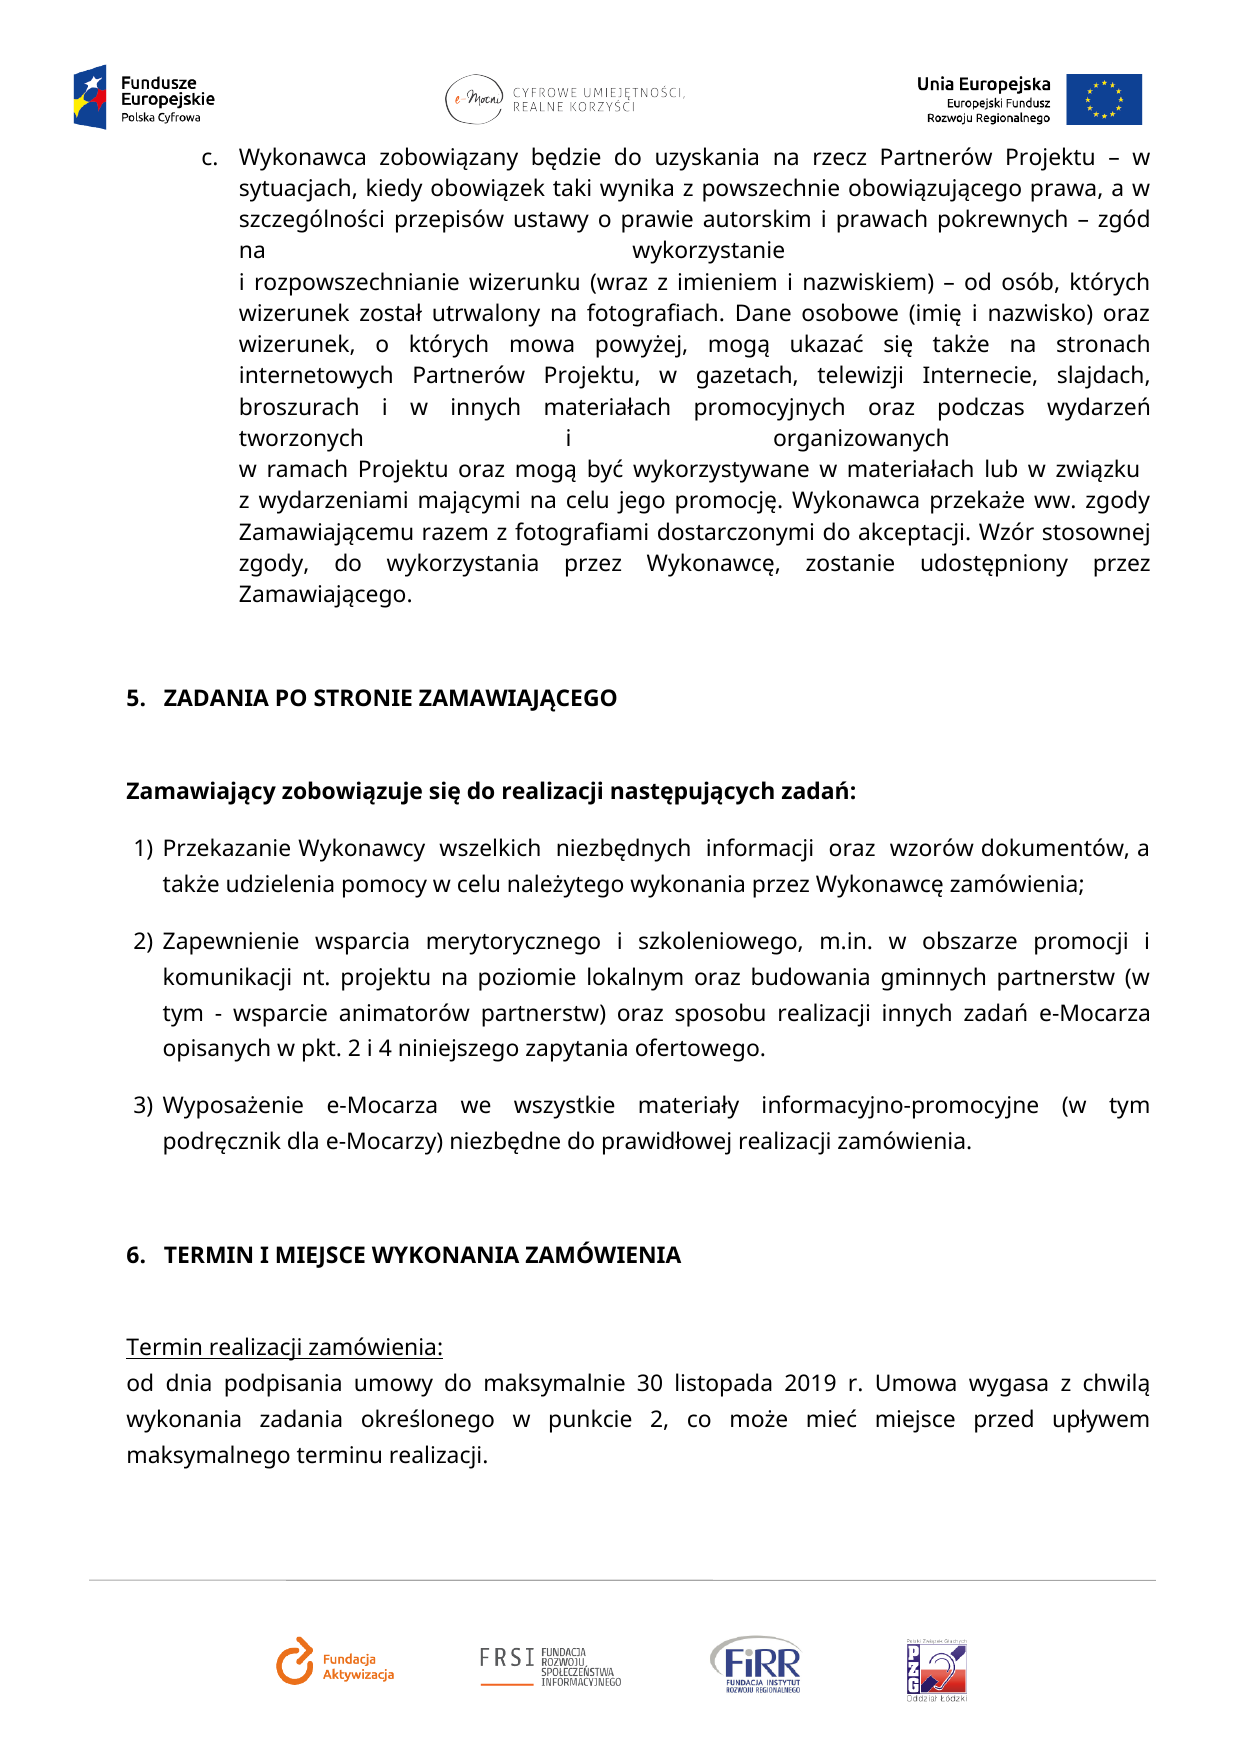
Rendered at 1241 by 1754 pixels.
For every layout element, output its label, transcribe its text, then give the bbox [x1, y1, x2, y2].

picture [41, 54, 227, 131]
text Termin realizacji zamówienia: [89, 1331, 1152, 1363]
text od dnia podpisania umowy do maksymalnie 30 listopada 2019 r. Umowa wygasa z chwilą wykonania zadania określonego w punkcie 2, co może mieć miejsce przed upływem maksymalnego terminu realizacji. [126, 1367, 1152, 1470]
list Wyposażenie e-Mocarza we wszystkie materiały informacyjno-promocyjne (w tym podręcznik dla e-Mocarzy) niezbędne do prawidłowej realizacji zamówienia. [133, 1089, 1152, 1156]
picture [194, 1618, 1044, 1715]
subtitle ZADANIA PO STRONIE ZAMAWIAJĄCEGO [126, 682, 1152, 714]
subtitle TERMIN I MIEJSCE WYKONANIA ZAMÓWIENIA [126, 1239, 1152, 1270]
text Zamawiający zobowiązuje się do realizacji następujących zadań: [89, 775, 1152, 806]
list Zapewnienie wsparcia merytorycznego i szkoleniowego, m.in. w obszarze promocji i komunikacji nt. projektu na poziomie lokalnym oraz budowania gminnych partnerstw (w tym - wsparcie animatorów partnerstw) oraz sposobu realizacji innych zadań e-Mocarza opisanych w pkt. 2 i 4 niniejszego zapytania ofertowego. [133, 924, 1152, 1064]
list Wykonawca zobowiązany będzie do uzyskania na rzecz Partnerów Projektu – w sytuacjach, kiedy obowiązek taki wynika z powszechnie obowiązującego prawa, a w szczególności przepisów ustawy o prawie autorskim i prawach pokrewnych – zgód na wykorzystanie i rozpowszechnianie wizerunku (wraz z imieniem i nazwiskiem) – od osób, których wizerunek został utrwalony na fotografiach. Dane osobowe (imię i nazwisko) oraz wizerunek, o których mowa powyżej, mogą ukazać się także na stronach internetowych Partnerów Projektu, w gazetach, telewizji Internecie, slajdach, broszurach i w innych materiałach promocyjnych oraz podczas wydarzeń tworzonych i organizowanych w ramach Projektu oraz mogą być wykorzystywane w materiałach lub w związku z wydarzeniami mającymi na celu jego promocję. Wykonawca przekaże ww. zgody Zamawiającemu razem z fotografiami dostarczonymi do akceptacji. Wzór stosownej zgody, do wykorzystania przez Wykonawcę, zostanie udostępniony przez Zamawiającego. [201, 102, 1152, 609]
list Przekazanie Wykonawcy wszelkich niezbędnych informacji oraz wzorów dokumentów, a także udzielenia pomocy w celu należytego wykonania przez Wykonawcę zamówienia; [133, 832, 1152, 899]
picture [877, 60, 1154, 125]
picture [443, 71, 691, 127]
